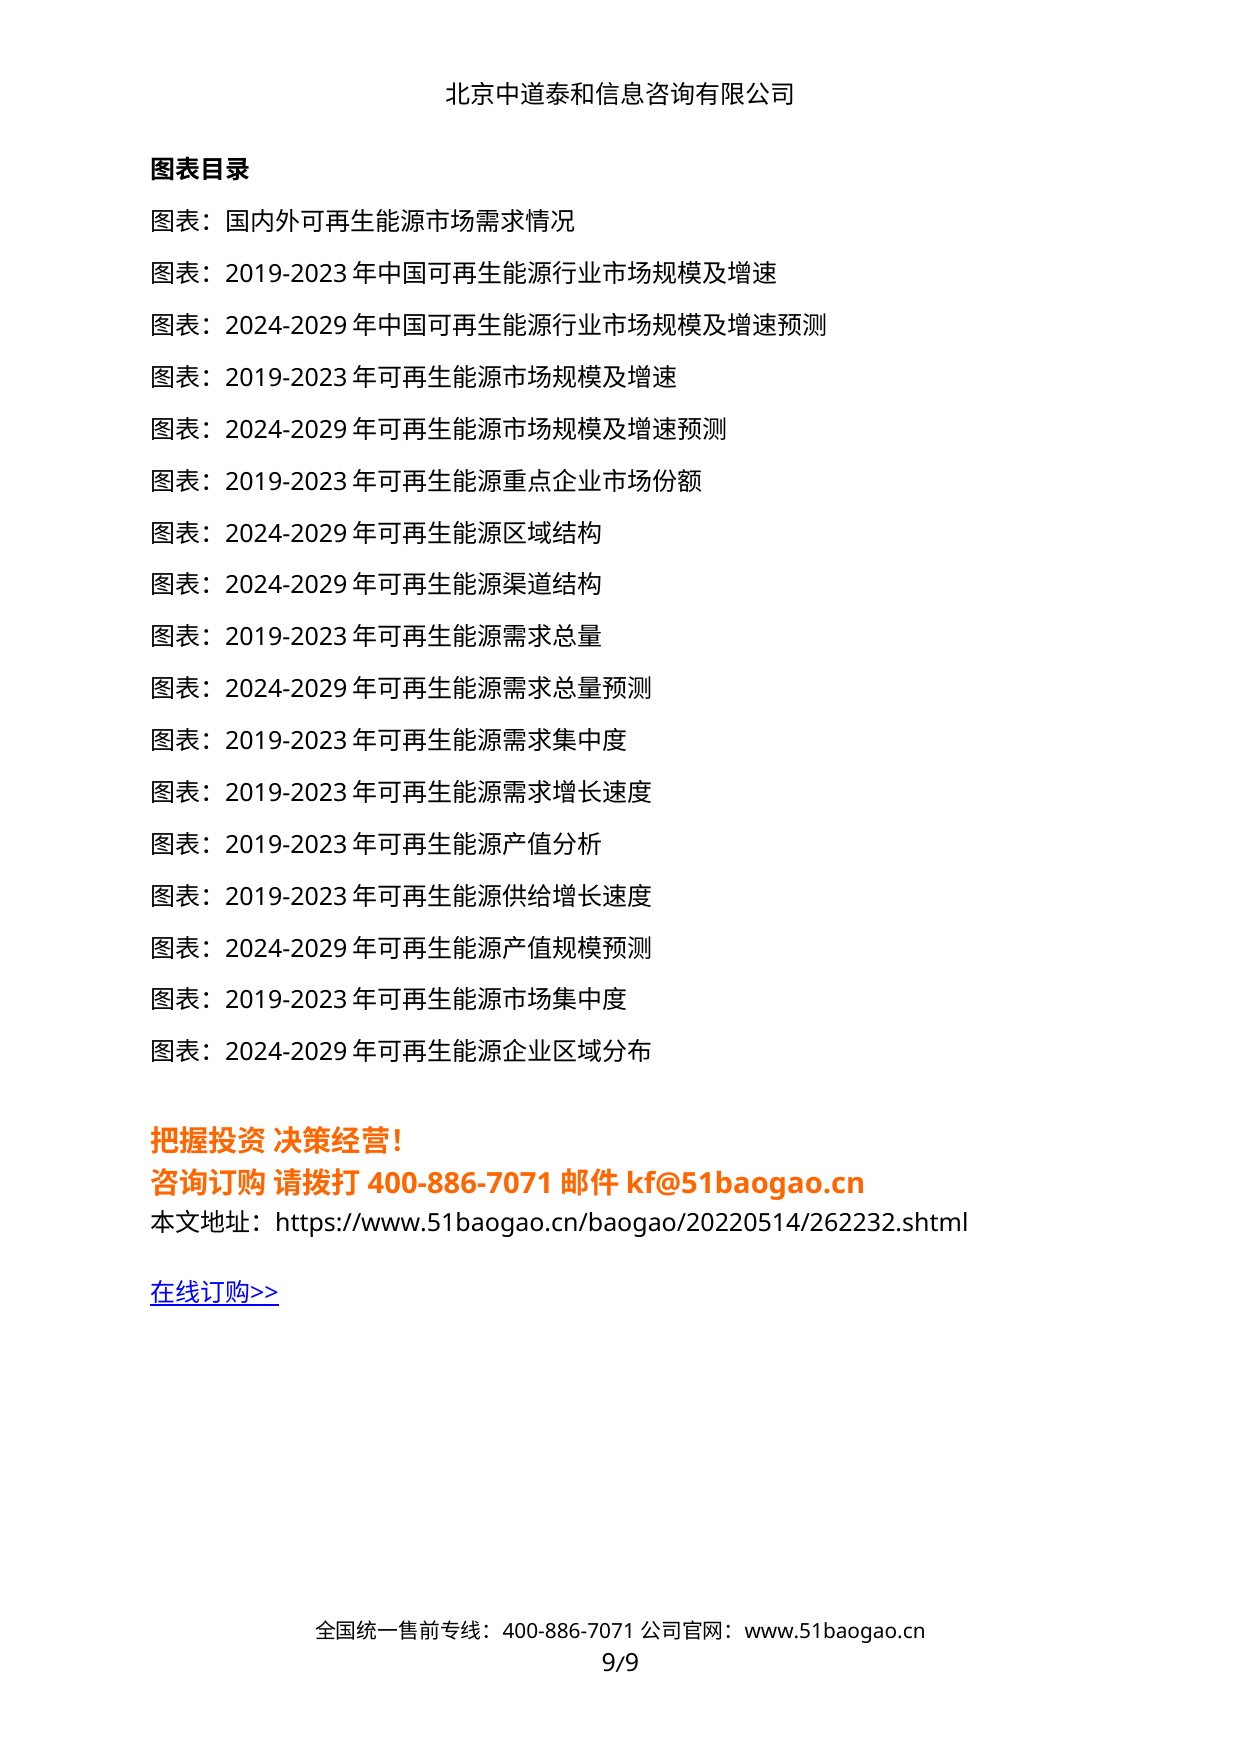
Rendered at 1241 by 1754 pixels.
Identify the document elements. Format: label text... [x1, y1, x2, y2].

text 在线订购>> [150, 1239, 1090, 1309]
text 图表：2019-2023年可再生能源需求集中度 [150, 721, 1090, 757]
text 图表：2019-2023年可再生能源需求增长速度 [150, 772, 1090, 809]
text 图表：2024-2029年可再生能源市场规模及增速预测 [150, 409, 1090, 446]
text 图表：2019-2023年可再生能源市场集中度 [150, 980, 1090, 1016]
text 图表：2024-2029年可再生能源区域结构 [150, 513, 1090, 549]
text 图表：2024-2029年可再生能源企业区域分布 [150, 1032, 1090, 1068]
text 图表：2024-2029年可再生能源产值规模预测 [150, 928, 1090, 964]
text 图表：2024-2029年中国可再生能源行业市场规模及增速预测 [150, 306, 1090, 342]
text 图表：2019-2023年可再生能源市场规模及增速 [150, 357, 1090, 394]
text 图表：2019-2023年可再生能源需求总量 [150, 617, 1090, 653]
text 图表：2024-2029年可再生能源渠道结构 [150, 565, 1090, 601]
text 图表：2019-2023年可再生能源产值分析 [150, 824, 1090, 861]
text 图表：2019-2023年可再生能源重点企业市场份额 [150, 461, 1090, 497]
text 图表：2019-2023年中国可再生能源行业市场规模及增速 [150, 254, 1090, 290]
text 把握投资 决策经营！咨询订购 请拨打 400-886-7071 邮件 kf@51baogao.cn本文地址：https://www.51baogao.cn/baogao/20220514/262232.shtml [150, 1084, 1090, 1239]
text 图表：2024-2029年可再生能源需求总量预测 [150, 669, 1090, 705]
text 图表：2019-2023年可再生能源供给增长速度 [150, 876, 1090, 912]
text 图表目录 [150, 150, 1090, 186]
text 图表：国内外可再生能源市场需求情况 [150, 202, 1090, 238]
